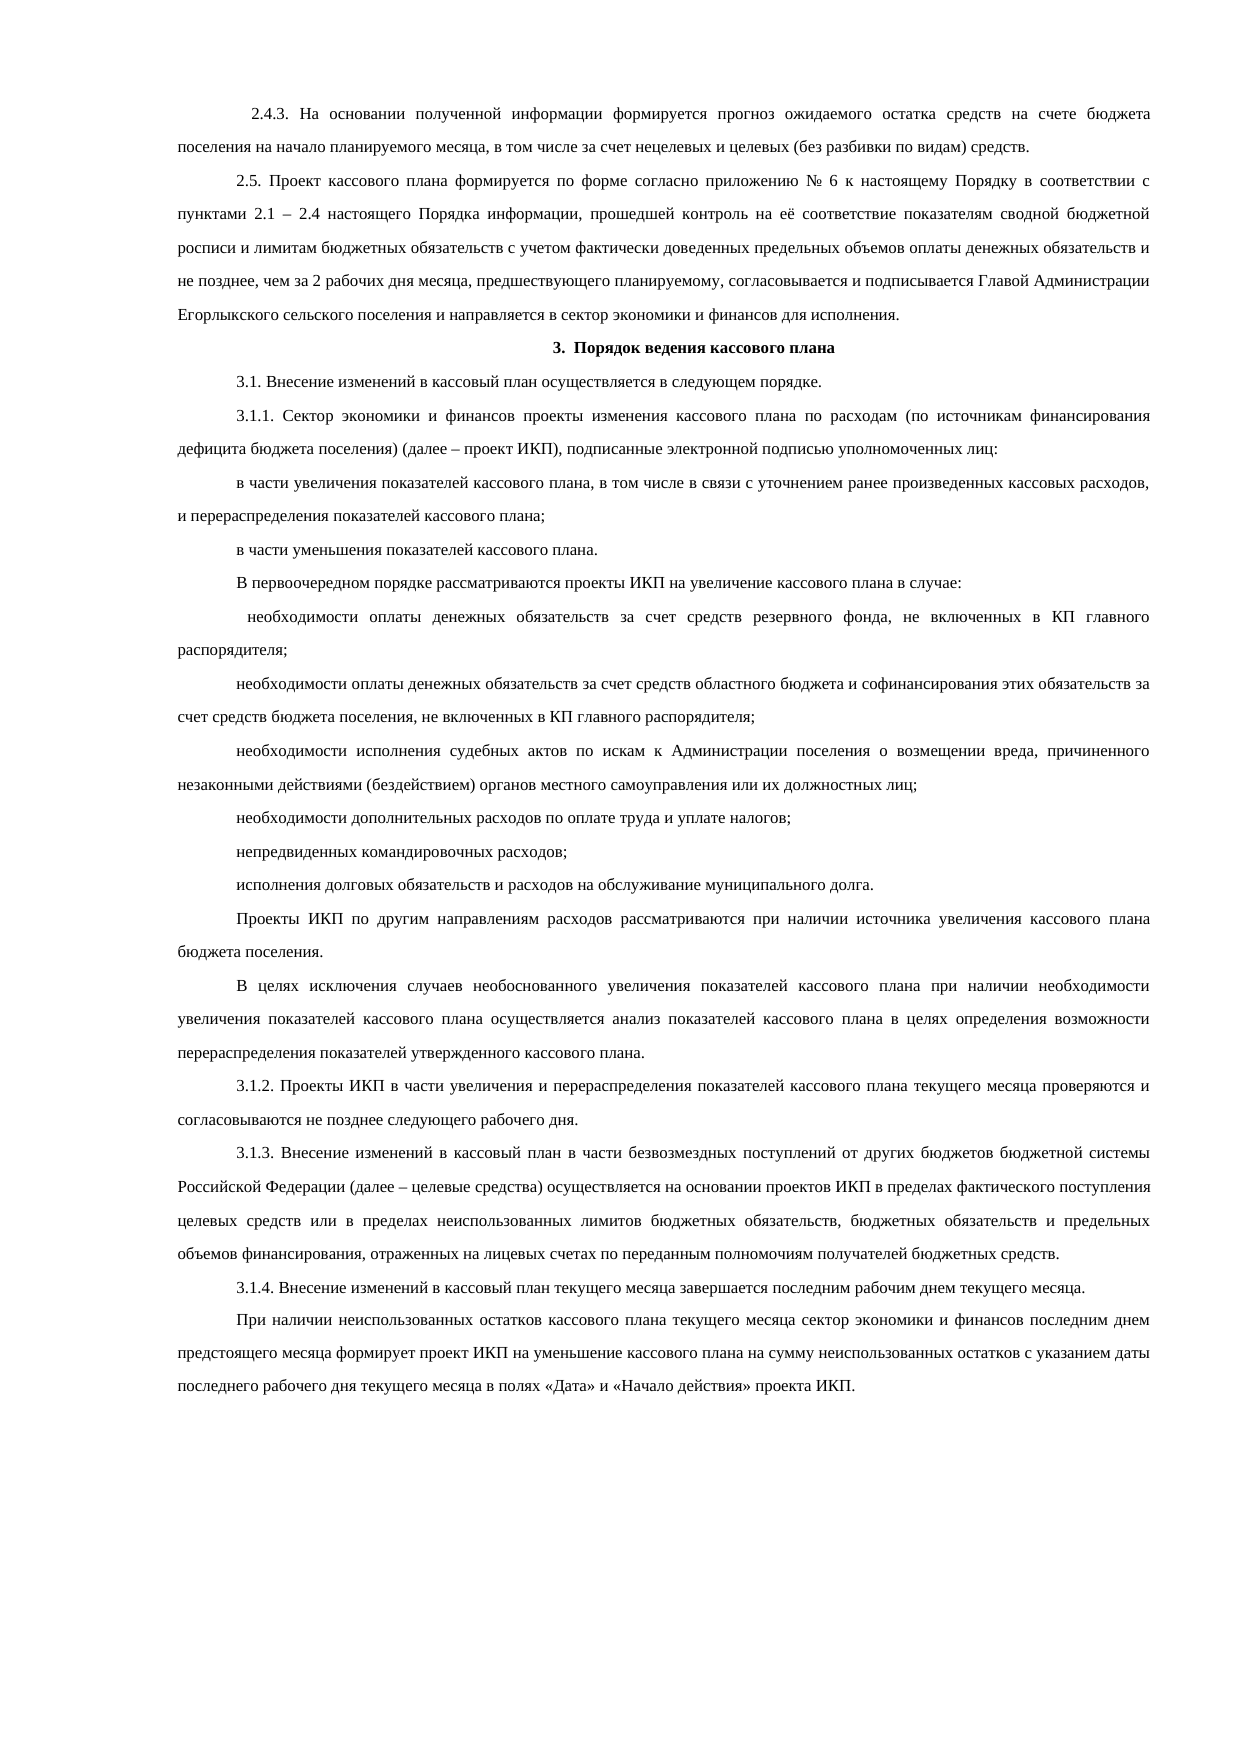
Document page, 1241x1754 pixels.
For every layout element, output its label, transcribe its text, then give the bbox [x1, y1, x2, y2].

text 3. Порядок ведения кассового плана [177, 338, 1152, 372]
text 3.1.4. Внесение изменений в кассовый план текущего месяца завершается последним рабочим днем текущего месяца. [177, 1277, 1152, 1311]
text 3.1.2. Проекты ИКП в части увеличения и перераспределения показателей кассового плана текущего месяца проверяются и согласовываются не позднее следующего рабочего дня. [177, 1076, 1152, 1143]
text необходимости оплаты денежных обязательств за счет средств резервного фонда, не включенных в КП главного распорядителя; [177, 607, 1152, 674]
text 3.1.3. Внесение изменений в кассовый план в части безвозмездных поступлений от других бюджетов бюджетной системы Российской Федерации (далее – целевые средства) осуществляется на основании проектов ИКП в пределах фактического поступления целевых средств или в пределах неиспользованных лимитов бюджетных обязательств, бюджетных обязательств и предельных объемов финансирования, отраженных на лицевых счетах по переданным полномочиям получателей бюджетных средств. [177, 1143, 1152, 1277]
text необходимости исполнения судебных актов по искам к Администрации поселения о возмещении вреда, причиненного незаконными действиями (бездействием) органов местного самоуправления или их должностных лиц; [177, 741, 1152, 808]
text В целях исключения случаев необоснованного увеличения показателей кассового плана при наличии необходимости увеличения показателей кассового плана осуществляется анализ показателей кассового плана в целях определения возможности перераспределения показателей утвержденного кассового плана. [177, 976, 1152, 1076]
text в части увеличения показателей кассового плана, в том числе в связи с уточнением ранее произведенных кассовых расходов, и перераспределения показателей кассового плана; [177, 472, 1152, 539]
text исполнения долговых обязательств и расходов на обслуживание муниципального долга. [177, 875, 1152, 908]
text В первоочередном порядке рассматриваются проекты ИКП на увеличение кассового плана в случае: [177, 573, 1152, 607]
text 3.1. Внесение изменений в кассовый план осуществляется в следующем порядке. [177, 372, 1152, 405]
text Проекты ИКП по другим направлениям расходов рассматриваются при наличии источника увеличения кассового плана бюджета поселения. [177, 908, 1152, 976]
text необходимости оплаты денежных обязательств за счет средств областного бюджета и софинансирования этих обязательств за счет средств бюджета поселения, не включенных в КП главного распорядителя; [177, 674, 1152, 741]
text 2.5. Проект кассового плана формируется по форме согласно приложению № 6 к настоящему Порядку в соответствии с пунктами 2.1 – 2.4 настоящего Порядка информации, прошедшей контроль на её соответствие показателям сводной бюджетной росписи и лимитам бюджетных обязательств с учетом фактически доведенных предельных объемов оплаты денежных обязательств и не позднее, чем за 2 рабочих дня месяца, предшествующего планируемому, согласовывается и подписывается Главой Администрации Егорлыкского сельского поселения и направляется в сектор экономики и финансов для исполнения. [177, 171, 1152, 338]
text 3.1.1. Сектор экономики и финансов проекты изменения кассового плана по расходам (по источникам финансирования дефицита бюджета поселения) (далее – проект ИКП), подписанные электронной подписью уполномоченных лиц: [177, 405, 1152, 472]
text в части уменьшения показателей кассового плана. [177, 539, 1152, 573]
text необходимости дополнительных расходов по оплате труда и уплате налогов; [177, 808, 1152, 841]
text непредвиденных командировочных расходов; [177, 841, 1152, 875]
text 2.4.3. На основании полученной информации формируется прогноз ожидаемого остатка средств на счете бюджета поселения на начало планируемого месяца, в том числе за счет нецелевых и целевых (без разбивки по видам) средств. [177, 103, 1152, 171]
text При наличии неиспользованных остатков кассового плана текущего месяца сектор экономики и финансов последним днем предстоящего месяца формирует проект ИКП на уменьшение кассового плана на сумму неиспользованных остатков с указанием даты последнего рабочего дня текущего месяца в полях «Дата» и «Начало действия» проекта ИКП. [177, 1311, 1152, 1410]
